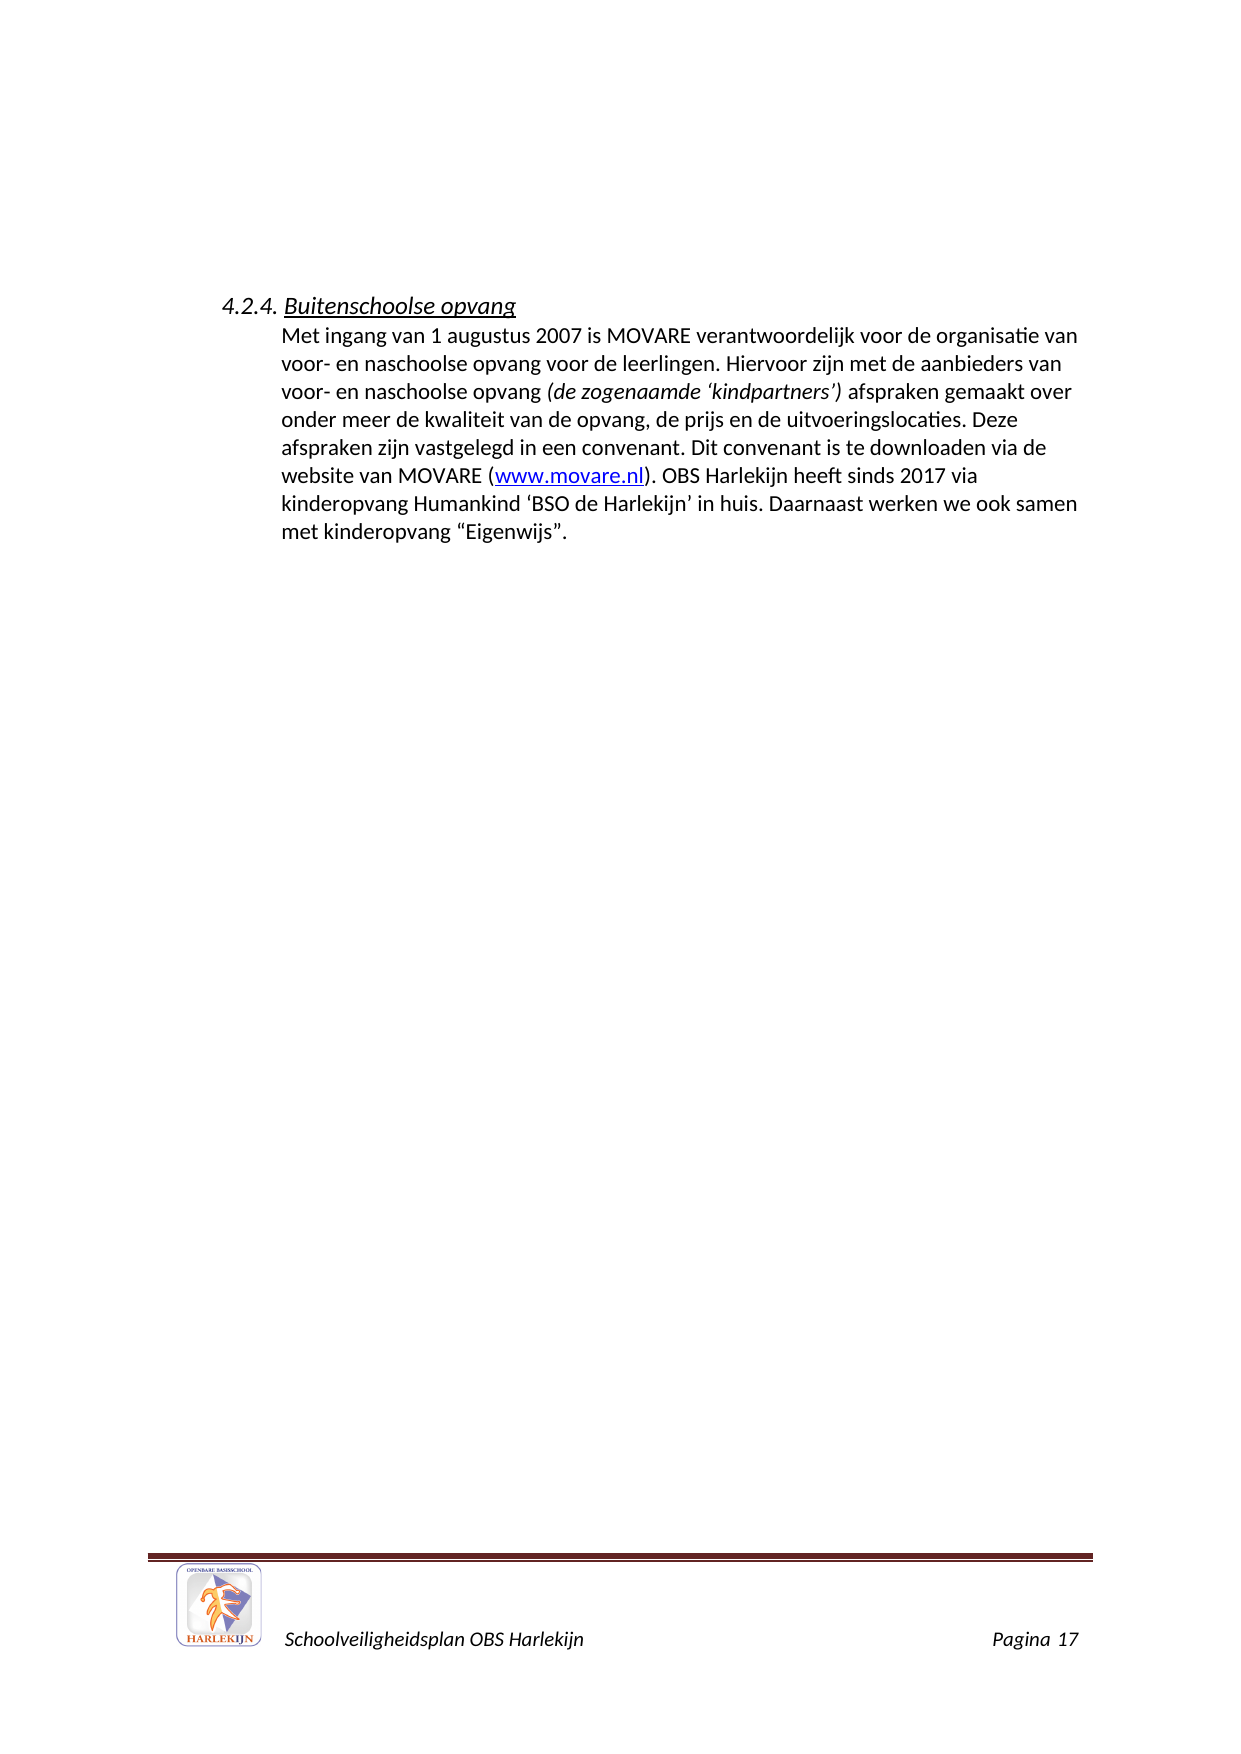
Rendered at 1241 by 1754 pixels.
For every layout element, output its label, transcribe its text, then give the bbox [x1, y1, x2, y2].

picture [175, 1563, 262, 1647]
text Met ingang van 1 augustus 2007 is MOVARE verantwoordelijk voor de organisatie van voor- en naschoolse opvang voor de leerlingen. Hiervoor zijn met de aanbieders van voor- en naschoolse opvang (de zogenaamde ‘kindpartners’) afspraken gemaakt over onder meer de kwaliteit van de opvang, de prijs en de uitvoeringslocaties. Deze afspraken zijn vastgelegd in een convenant. Dit convenant is te downloaden via de website van MOVARE (www.movare.nl). OBS Harlekijn heeft sinds 2017 via kinderopvang Humankind ‘BSO de Harlekijn’ in huis. Daarnaast werken we ook samen met kinderopvang “Eigenwijs”. [281, 321, 1093, 545]
text 4.2.4. Buitenschoolse opvang [192, 290, 1093, 321]
